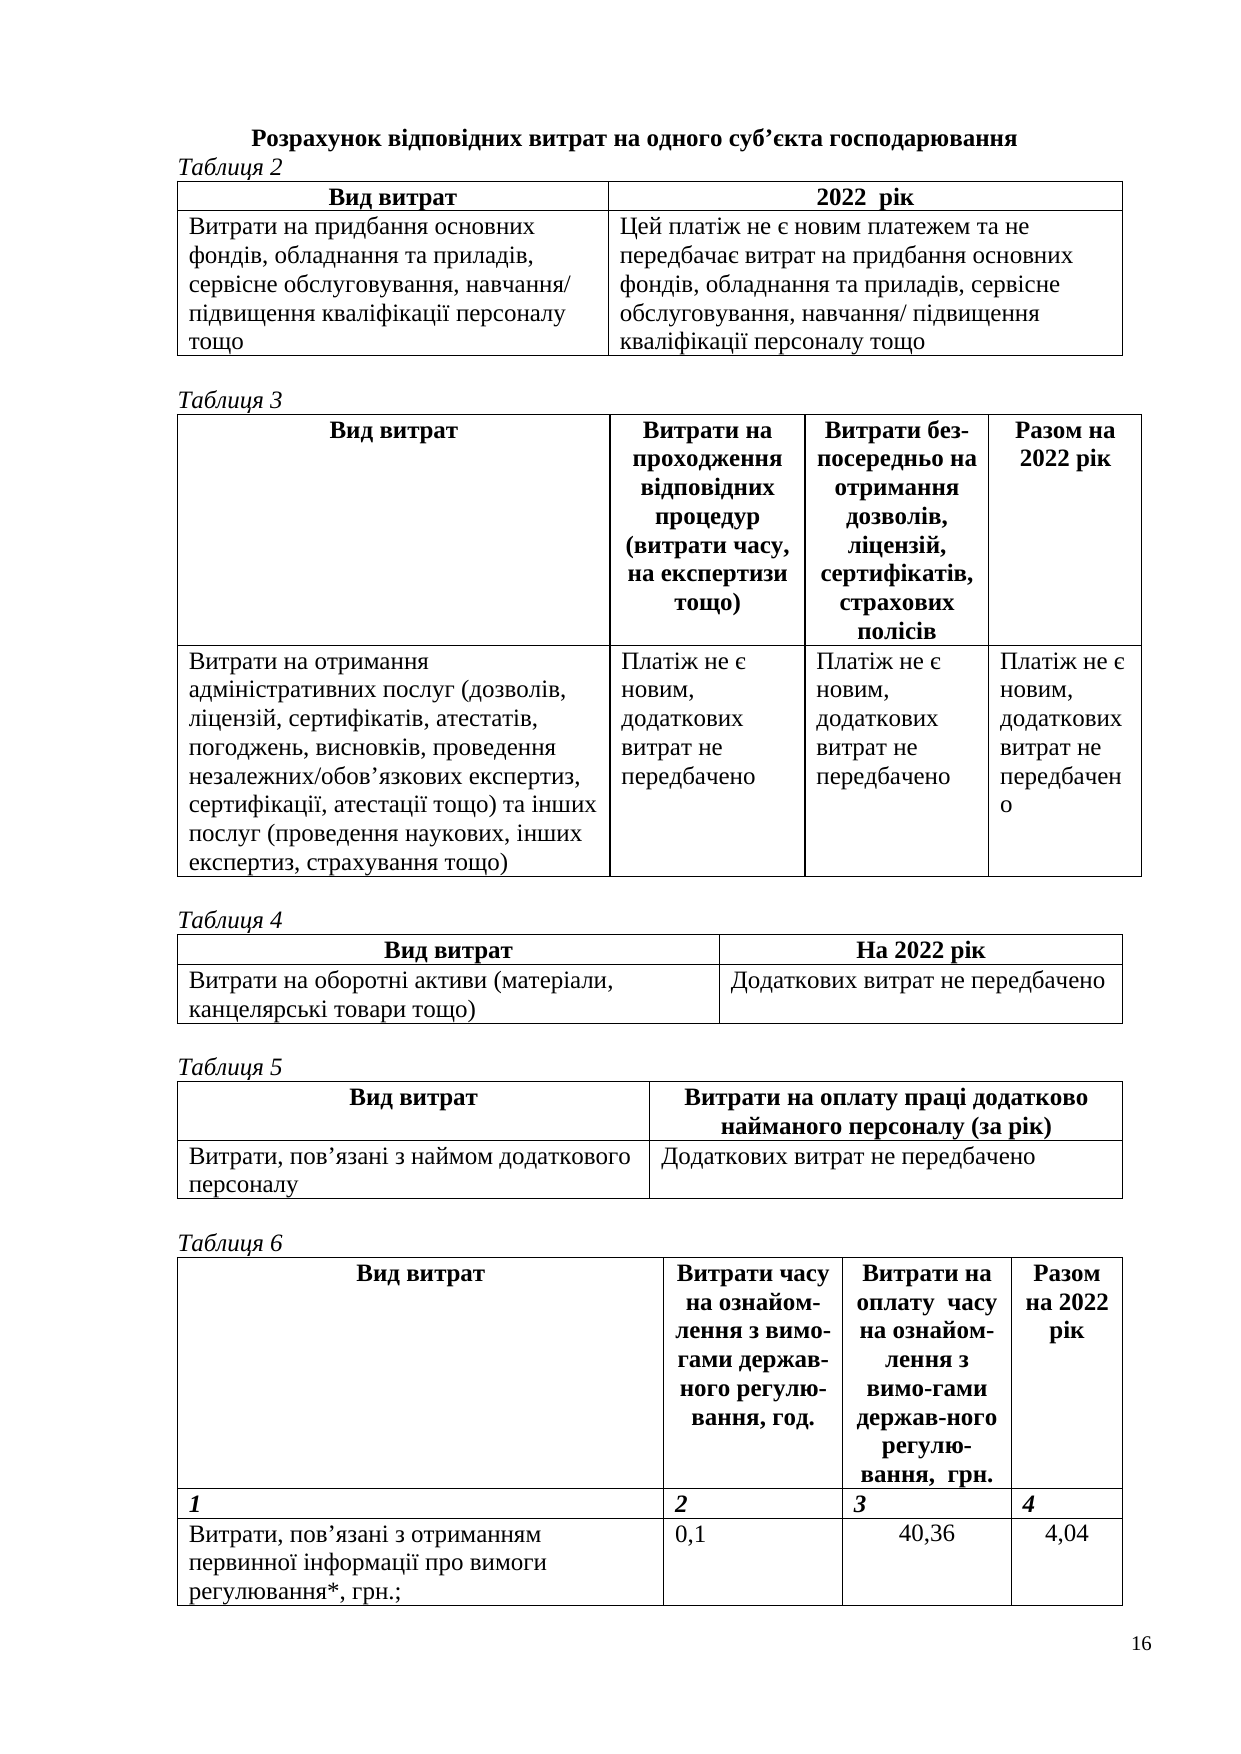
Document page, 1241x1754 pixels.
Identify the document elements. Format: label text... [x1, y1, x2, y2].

text Таблиця 4 [177, 906, 1152, 934]
table_cell Витрати на придбання основних фондів, обладнання та приладів, сервісне обслуговування, навчання/ підвищення кваліфікації персоналу тощо [178, 211, 608, 355]
table_cell Платіж не є новим, додаткових витрат не передбачено [806, 646, 988, 876]
table_cell Витрати, пов’язані з наймом додаткового персоналу [178, 1141, 649, 1198]
table_header Вид витрат [178, 182, 608, 210]
table_cell 4 [1012, 1489, 1122, 1518]
table_header Вид витрат [178, 415, 609, 645]
table_header Витрати на оплату праці додатково найманого персоналу (за рік) [650, 1082, 1122, 1140]
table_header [664, 1258, 842, 1488]
table_header Вид витрат [178, 1258, 663, 1488]
table_header Вид витрат [178, 935, 719, 964]
table_cell Додаткових витрат не передбачено [720, 965, 1122, 1023]
table_cell 1 [178, 1489, 663, 1518]
table_header Вид витрат [178, 1082, 649, 1140]
table_header Витрати без-посередньо на отримання дозволів, ліцензій, сертифікатів, страхових полісів [806, 415, 988, 645]
table_cell Платіж не є новим, додаткових витрат не передбачено [989, 646, 1141, 876]
table_cell Витрати на отримання адміністративних послуг (дозволів, ліцензій, сертифікатів, атестатів, погоджень, висновків, проведення незалежних/обов’язкових експертиз, сертифікації, атестації тощо) та інших послуг (проведення наукових, інших експертиз, страхування тощо) [178, 646, 609, 876]
table_header Разом на 2022 рік [1012, 1258, 1122, 1488]
text Таблиця 2 [177, 152, 1152, 181]
table_header Витрати на проходження відповідних процедур (витрати часу, на експертизи тощо) [611, 415, 804, 645]
text Розрахунок відповідних витрат на одного суб’єкта господарювання [251, 123, 1152, 152]
table_cell Витрати на оборотні активи (матеріали, канцелярські товари тощо) [178, 965, 719, 1023]
table_header 2022 рік [609, 182, 1122, 210]
table_header Витрати на оплату часу на ознайом-лення з вимо-гами держав-ного регулю-вання, грн. [843, 1258, 1011, 1488]
text Таблиця 3 [177, 385, 1152, 414]
table_cell Платіж не є новим, додаткових витрат не передбачено [611, 646, 804, 876]
table_header Разом на 2022 рік [989, 415, 1141, 645]
table_header На 2022 рік [720, 935, 1122, 964]
table_cell 40,36 [843, 1519, 1011, 1605]
text Таблиця 6 [177, 1228, 1152, 1257]
table_cell 0,1 [664, 1519, 842, 1605]
table_cell 3 [843, 1489, 1011, 1518]
text Таблиця 5 [177, 1052, 1152, 1081]
table_cell 4,04 [1012, 1519, 1122, 1605]
table_cell Додаткових витрат не передбачено [650, 1141, 1122, 1198]
table_cell Витрати, пов’язані з отриманням первинної інформації про вимоги регулювання*, грн.; [178, 1519, 663, 1605]
table_cell 2 [664, 1489, 842, 1518]
table_cell Цей платіж не є новим платежем та не передбачає витрат на придбання основних фондів, обладнання та приладів, сервісне обслуговування, навчання/ підвищення кваліфікації персоналу тощо [609, 211, 1122, 355]
